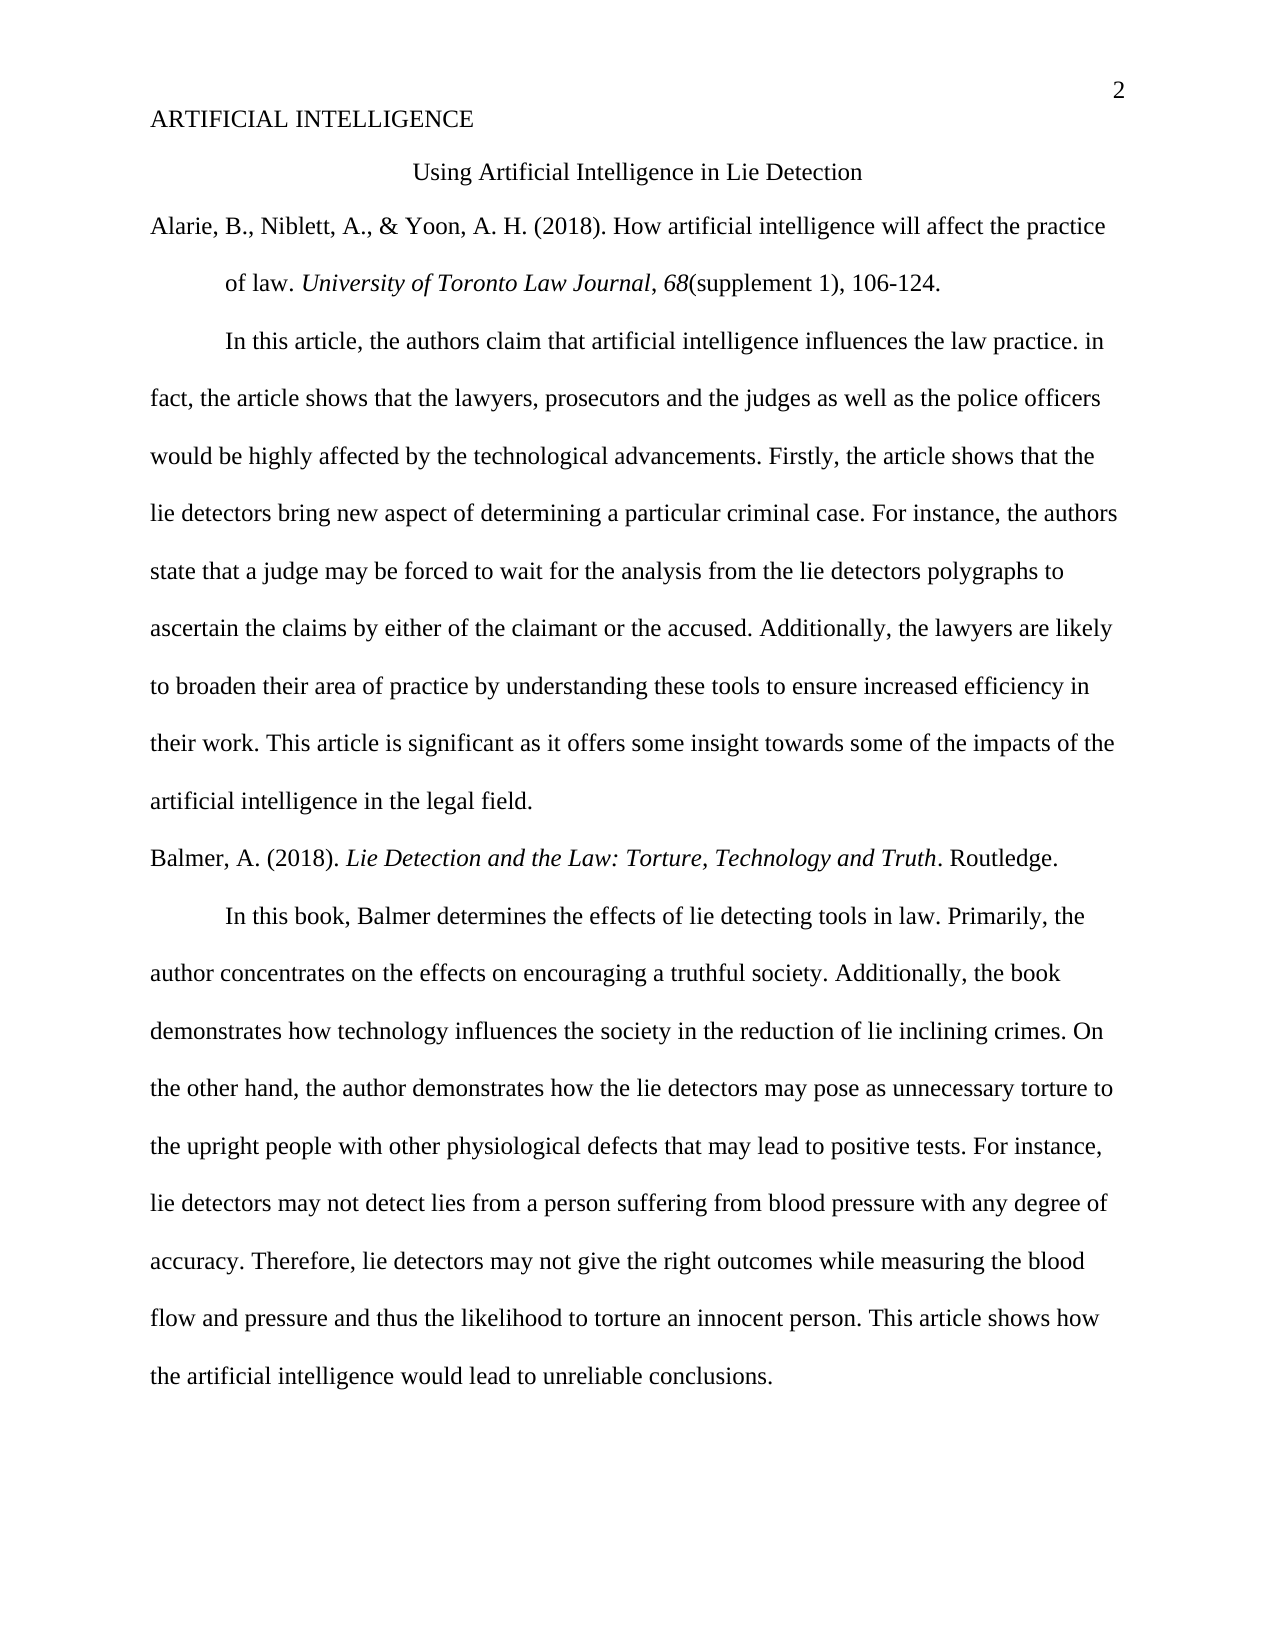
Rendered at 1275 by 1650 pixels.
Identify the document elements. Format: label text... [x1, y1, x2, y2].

text Balmer, A. (2018). Lie Detection and the Law: Torture, Technology and Truth. Routledge. [150, 843, 1125, 872]
text Alarie, B., Niblett, A., & Yoon, A. H. (2018). How artificial intelligence will affect the practice of law. University of Toronto Law Journal, 68(supplement 1), 106-124. [150, 211, 1125, 297]
text In this book, Balmer determines the effects of lie detecting tools in law. Primarily, the author concentrates on the effects on encouraging a truthful society. Additionally, the book demonstrates how technology influences the society in the reduction of lie inclining crimes. On the other hand, the author demonstrates how the lie detectors may pose as unnecessary torture to the upright people with other physiological defects that may lead to positive tests. For instance, lie detectors may not detect lies from a person suffering from blood pressure with any degree of accuracy. Therefore, lie detectors may not give the right outcomes while measuring the blood flow and pressure and thus the likelihood to torture an innocent person. This article shows how the artificial intelligence would lead to unreliable conclusions. [150, 901, 1125, 1390]
text Using Artificial Intelligence in Lie Detection [150, 157, 1125, 186]
text In this article, the authors claim that artificial intelligence influences the law practice. in fact, the article shows that the lawyers, prosecutors and the judges as well as the police officers would be highly affected by the technological advancements. Firstly, the article shows that the lie detectors bring new aspect of determining a particular criminal case. For instance, the authors state that a judge may be forced to wait for the analysis from the lie detectors polygraphs to ascertain the claims by either of the claimant or the accused. Additionally, the lawyers are likely to broaden their area of practice by understanding these tools to ensure increased efficiency in their work. This article is significant as it offers some insight towards some of the impacts of the artificial intelligence in the legal field. [150, 326, 1125, 815]
